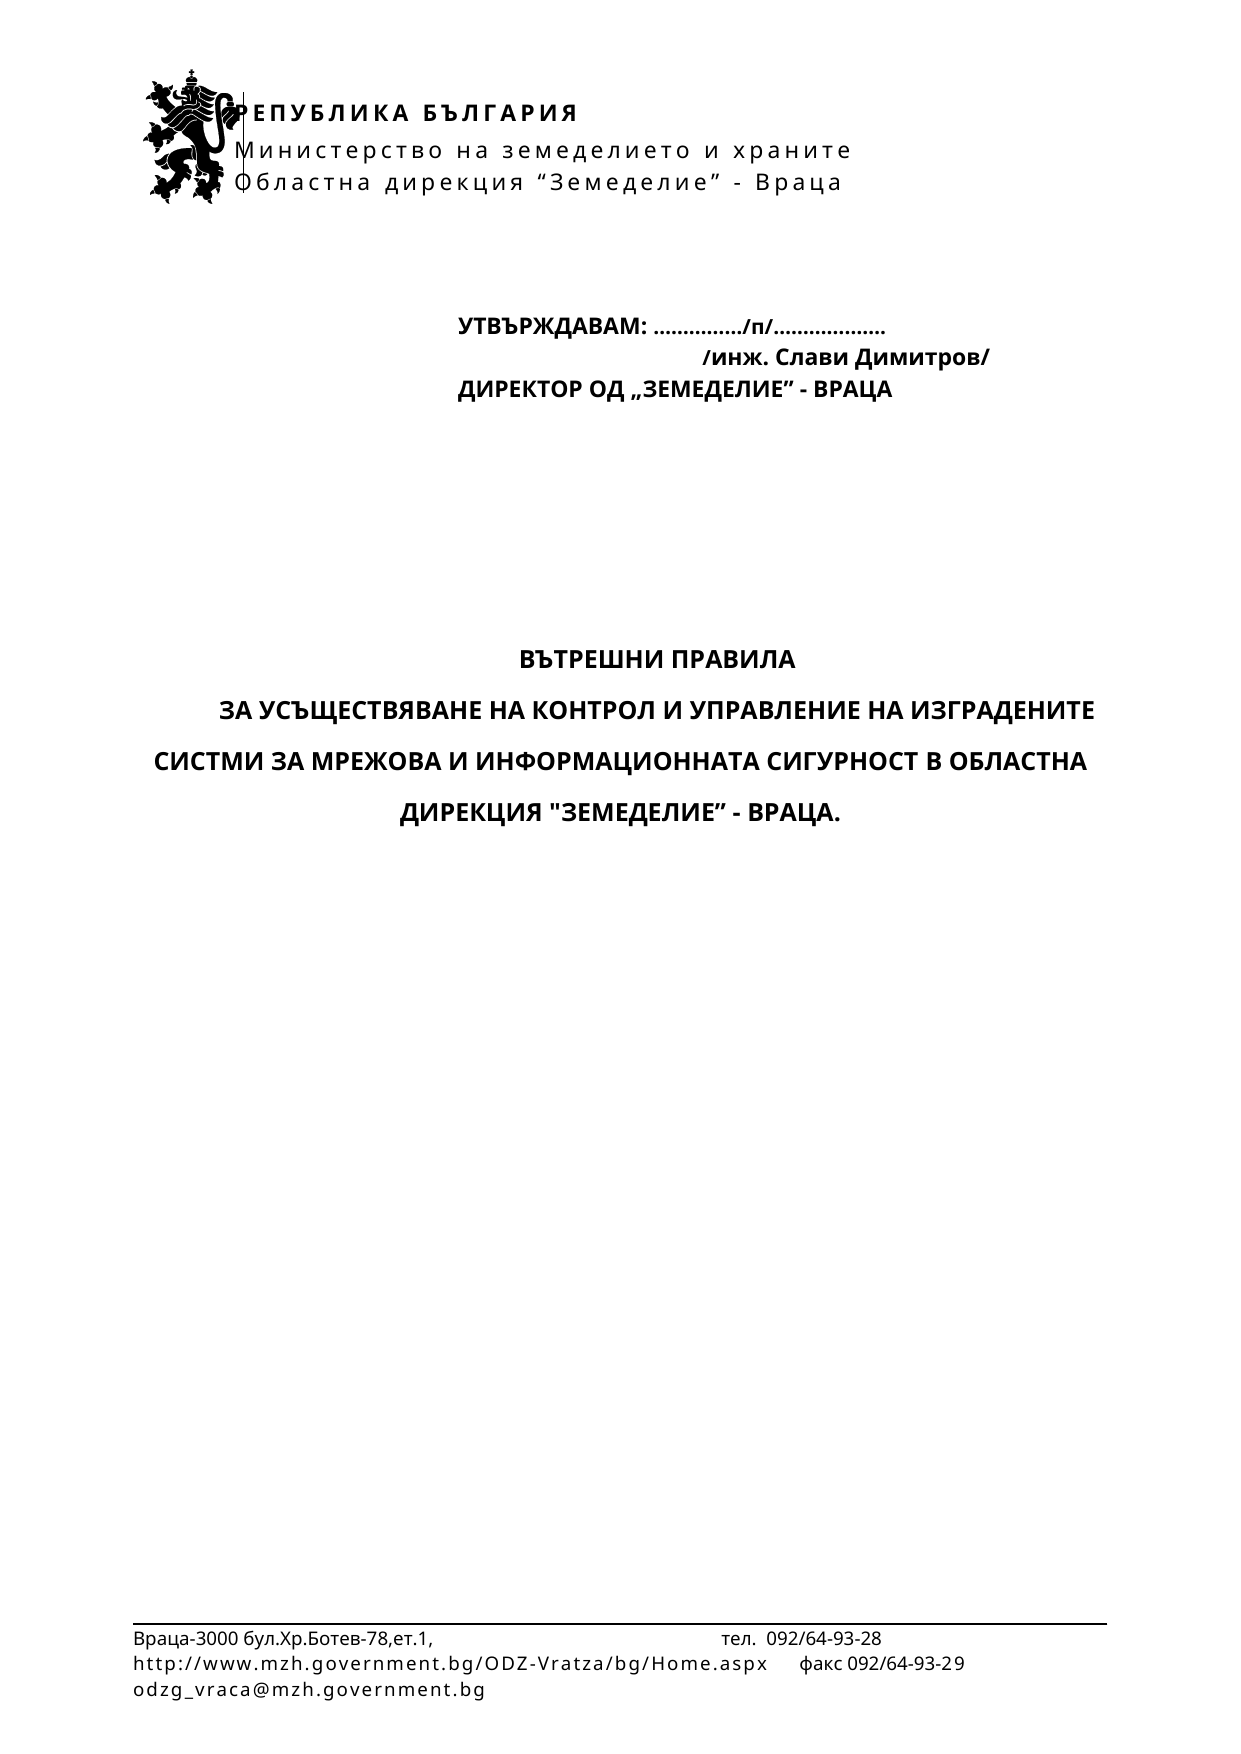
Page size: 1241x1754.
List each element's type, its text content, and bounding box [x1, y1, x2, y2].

text ДИРЕКТОР ОД „ЗЕМЕДЕЛИЕ” - ВРАЦА [133, 373, 1107, 404]
text ЗА УСЪЩЕСТВЯВАНЕ НА КОНТРОЛ И УПРАВЛЕНИЕ НА ИЗГРАДЕНИТЕ СИСТМИ ЗА МРЕЖОВА И ИНФОРМАЦИОННАТА СИГУРНОСТ В ОБЛАСТНА ДИРЕКЦИЯ "ЗЕМЕДЕЛИЕ” - ВРАЦА. [133, 692, 1107, 828]
text /инж. Слави Димитров/ [583, 341, 1107, 373]
text ВЪТРЕШНИ ПРАВИЛА [133, 641, 1107, 675]
text УТВЪРЖДАВАМ: ……………/п/………………. [133, 310, 1107, 341]
